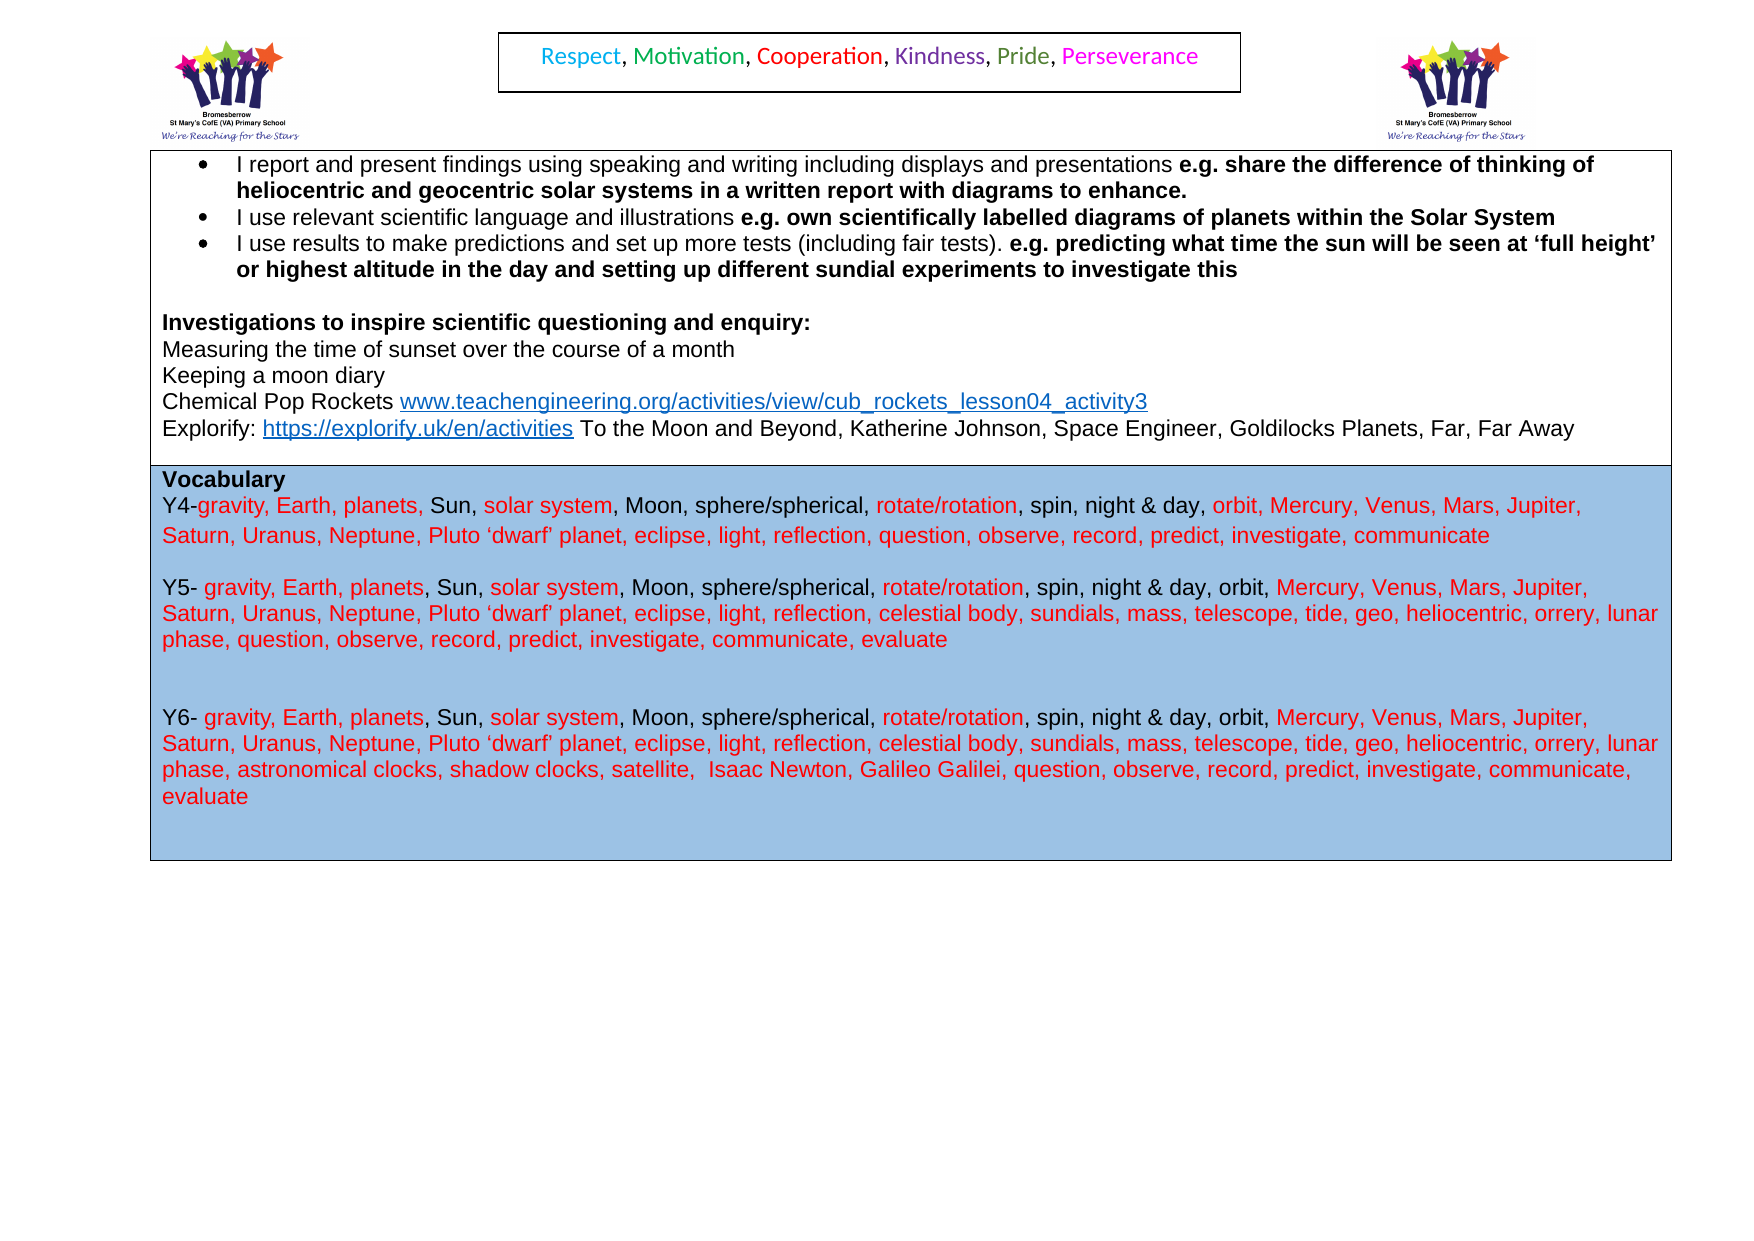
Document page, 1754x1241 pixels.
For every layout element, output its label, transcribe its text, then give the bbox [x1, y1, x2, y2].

table_cell Vocabulary Y4-gravity, Earth, planets, Sun, solar system, Moon, sphere/spherical, rotate/rotation, spin, night & day, orbit, Mercury, Venus, Mars, Jupiter, Saturn, Uranus, Neptune, Pluto ‘dwarf’ planet, eclipse, light, reflection, question, observe, record, predict, investigate, communicate Y5- gravity, Earth, planets, Sun, solar system, Moon, sphere/spherical, rotate/rotation, spin, night & day, orbit, Mercury, Venus, Mars, Jupiter, Saturn, Uranus, Neptune, Pluto ‘dwarf’ planet, eclipse, light, reflection, celestial body, sundials, mass, telescope, tide, geo, heliocentric, orrery, lunar phase, question, observe, record, predict, investigate, communicate, evaluate Y6- gravity, Earth, planets, Sun, solar system, Moon, sphere/spherical, rotate/rotation, spin, night & day, orbit, Mercury, Venus, Mars, Jupiter, Saturn, Uranus, Neptune, Pluto ‘dwarf’ planet, eclipse, light, reflection, celestial body, sundials, mass, telescope, tide, geo, heliocentric, orrery, lunar phase, astronomical clocks, shadow clocks, satellite, Isaac Newton, Galileo Galilei, question, observe, record, predict, investigate, communicate, evaluate [151, 466, 1671, 860]
picture [1376, 37, 1537, 150]
picture [150, 37, 310, 150]
